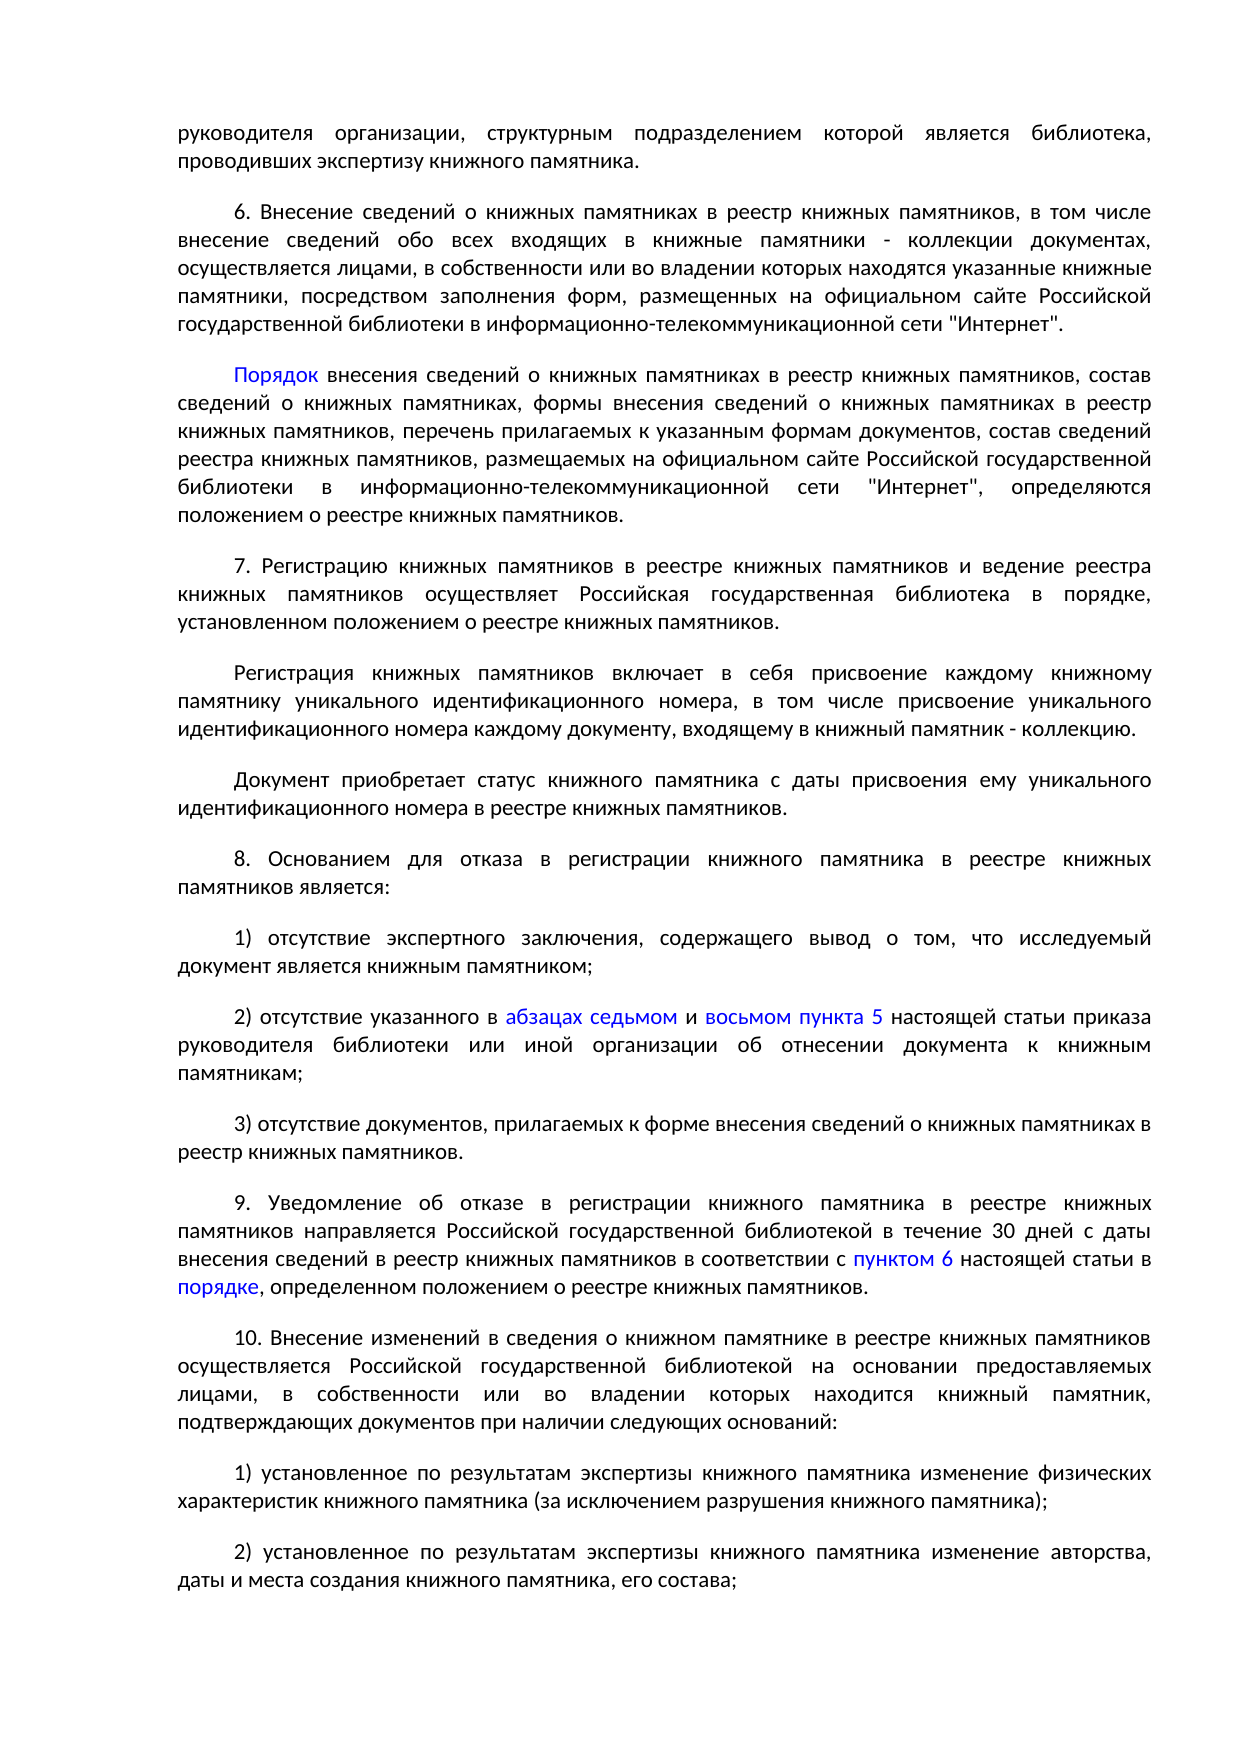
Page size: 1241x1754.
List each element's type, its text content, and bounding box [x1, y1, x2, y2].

text 10. Внесение изменений в сведения о книжном памятнике в реестре книжных памятников осуществляется Российской государственной библиотекой на основании предоставляемых лицами, в собственности или во владении которых находится книжный памятник, подтверждающих документов при наличии следующих оснований: [177, 1323, 1152, 1435]
text 1) отсутствие экспертного заключения, содержащего вывод о том, что исследуемый документ является книжным памятником; [177, 923, 1152, 979]
text 2) отсутствие указанного в абзацах седьмом и восьмом пункта 5 настоящей статьи приказа руководителя библиотеки или иной организации об отнесении документа к книжным памятникам; [177, 1002, 1152, 1086]
text 1) установленное по результатам экспертизы книжного памятника изменение физических характеристик книжного памятника (за исключением разрушения книжного памятника); [177, 1458, 1152, 1514]
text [177, 118, 1152, 174]
text Порядок внесения сведений о книжных памятниках в реестр книжных памятников, состав сведений о книжных памятниках, формы внесения сведений о книжных памятниках в реестр книжных памятников, перечень прилагаемых к указанным формам документов, состав сведений реестра книжных памятников, размещаемых на официальном сайте Российской государственной библиотеки в информационно-телекоммуникационной сети "Интернет", определяются положением о реестре книжных памятников. [177, 360, 1152, 528]
text Документ приобретает статус книжного памятника с даты присвоения ему уникального идентификационного номера в реестре книжных памятников. [177, 765, 1152, 821]
text 8. Основанием для отказа в регистрации книжного памятника в реестре книжных памятников является: [177, 844, 1152, 900]
text 7. Регистрацию книжных памятников в реестре книжных памятников и ведение реестра книжных памятников осуществляет Российская государственная библиотека в порядке, установленном положением о реестре книжных памятников. [177, 551, 1152, 635]
text 9. Уведомление об отказе в регистрации книжного памятника в реестре книжных памятников направляется Российской государственной библиотекой в течение 30 дней с даты внесения сведений в реестр книжных памятников в соответствии с пунктом 6 настоящей статьи в порядке, определенном положением о реестре книжных памятников. [177, 1188, 1152, 1300]
text 3) отсутствие документов, прилагаемых к форме внесения сведений о книжных памятниках в реестр книжных памятников. [177, 1109, 1152, 1165]
text 6. Внесение сведений о книжных памятниках в реестр книжных памятников, в том числе внесение сведений обо всех входящих в книжные памятники - коллекции документах, осуществляется лицами, в собственности или во владении которых находятся указанные книжные памятники, посредством заполнения форм, размещенных на официальном сайте Российской государственной библиотеки в информационно-телекоммуникационной сети "Интернет". [177, 197, 1152, 337]
text 2) установленное по результатам экспертизы книжного памятника изменение авторства, даты и места создания книжного памятника, его состава; [177, 1537, 1152, 1593]
text Регистрация книжных памятников включает в себя присвоение каждому книжному памятнику уникального идентификационного номера, в том числе присвоение уникального идентификационного номера каждому документу, входящему в книжный памятник - коллекцию. [177, 658, 1152, 742]
